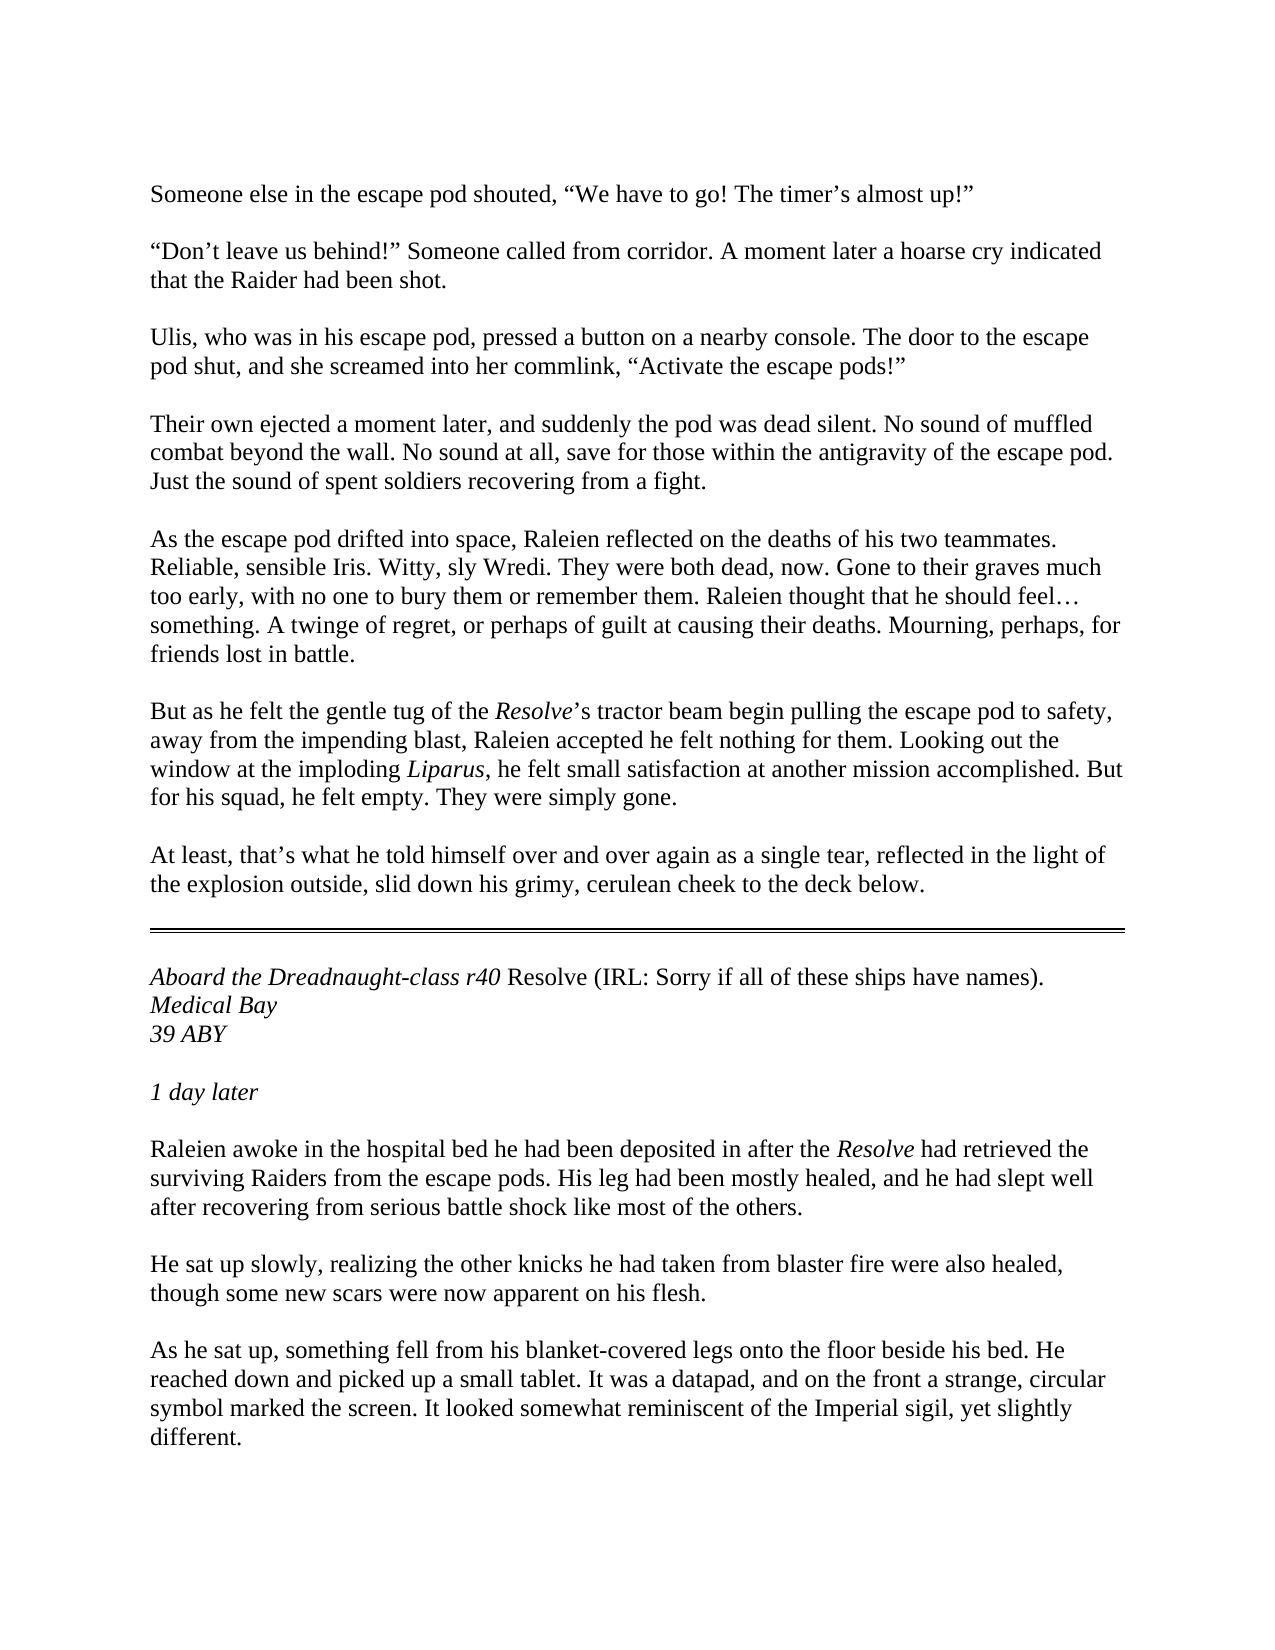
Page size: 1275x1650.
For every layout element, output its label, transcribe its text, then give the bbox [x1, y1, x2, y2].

text But as he felt the gentle tug of the Resolve’s tractor beam begin pulling the escape pod to safety, away from the impending blast, Raleien accepted he felt nothing for them. Looking out the window at the imploding Liparus, he felt small satisfaction at another mission accomplished. But for his squad, he felt empty. They were simply gone. [150, 696, 1125, 811]
text 39 ABY [150, 1019, 1125, 1048]
text As he sat up, something fell from his blanket-covered legs onto the floor beside his bed. He reached down and picked up a small tablet. It was a datapad, and on the front a strange, circular symbol marked the screen. It looked somewhat reminiscent of the Imperial sigil, yet slightly different. [150, 1336, 1125, 1451]
text Someone else in the escape pod shouted, “We have to go! The timer’s almost up!” [150, 179, 1125, 207]
text Raleien awoke in the hospital bed he had been deposited in after the Resolve had retrieved the surviving Raiders from the escape pods. His leg had been mostly healed, and he had slept well after recovering from serious battle shock like most of the others. [150, 1134, 1125, 1221]
text Medical Bay [150, 991, 1125, 1019]
text Their own ejected a moment later, and suddenly the pod was dead silent. No sound of muffled combat beyond the wall. No sound at all, save for those within the antigravity of the escape pod. Just the sound of spent soldiers recovering from a fight. [150, 409, 1125, 495]
text “Don’t leave us behind!” Someone called from corridor. A moment later a hoarse cry indicated that the Raider had been shot. [150, 236, 1125, 294]
text At least, that’s what he told himself over and over again as a single tear, reflected in the light of the explosion outside, slid down his grimy, cerulean cheek to the deck below. [150, 840, 1125, 897]
text As the escape pod drifted into space, Raleien reflected on the deaths of his two teammates. Reliable, sensible Iris. Witty, sly Wredi. They were both dead, now. Gone to their graves much too early, with no one to bury them or remember them. Raleien thought that he should feel… something. A twinge of regret, or perhaps of guilt at causing their deaths. Mourning, perhaps, for friends lost in battle. [150, 524, 1125, 667]
text 1 day later [150, 1077, 1125, 1106]
text He sat up slowly, realizing the other knicks he had taken from blaster fire were also healed, though some new scars were now apparent on his flesh. [150, 1249, 1125, 1307]
text Ulis, who was in his escape pod, pressed a button on a nearby console. The door to the escape pod shut, and she screamed into her commlink, “Activate the escape pods!” [150, 322, 1125, 380]
text Aboard the Dreadnaught-class r40 Resolve (IRL: Sorry if all of these ships have names). [150, 962, 1125, 991]
